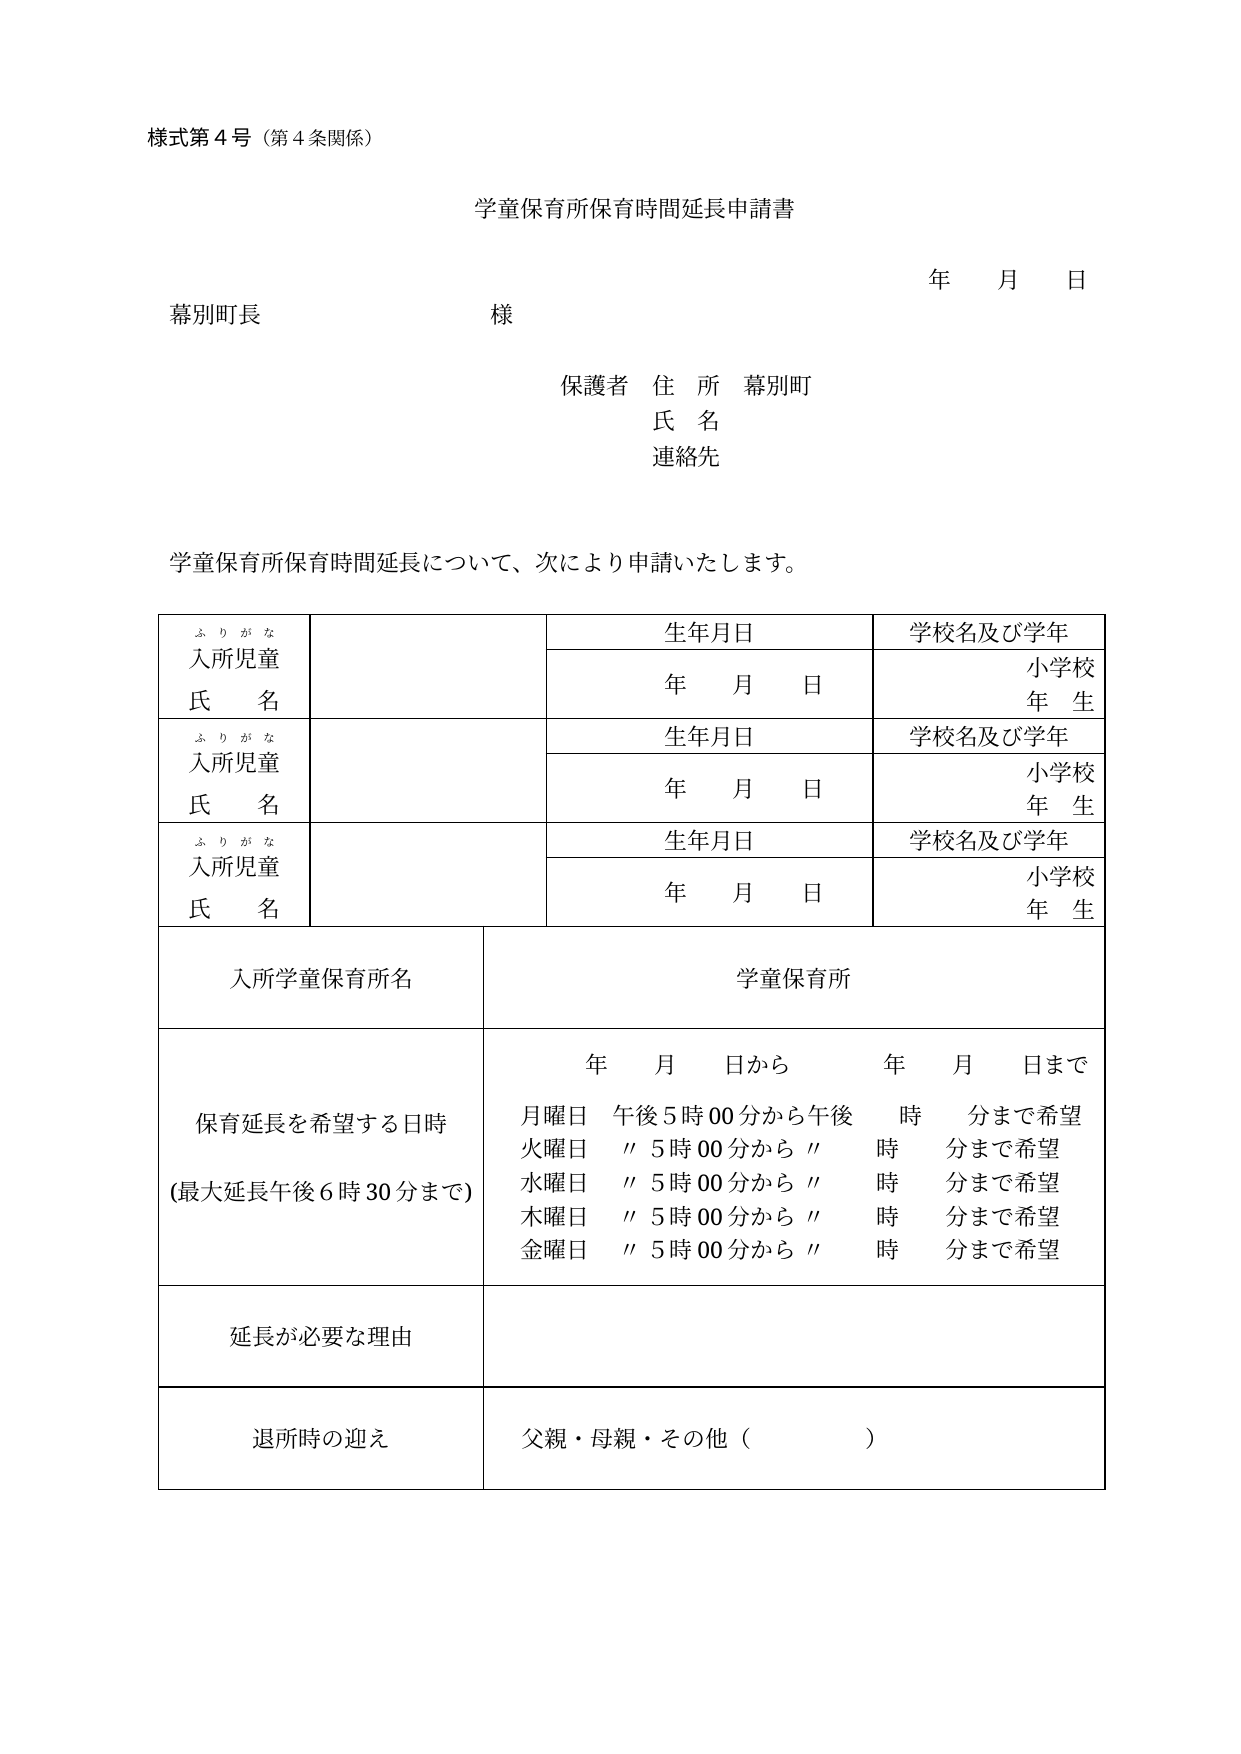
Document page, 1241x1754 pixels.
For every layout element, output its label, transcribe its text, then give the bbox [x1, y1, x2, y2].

table_cell 学校名及び学年 [874, 823, 1104, 857]
table_cell 小学校 年 生 [874, 754, 1104, 822]
text 幕別町長 様 [169, 295, 1122, 331]
table_header 学校名及び学年 [874, 615, 1104, 649]
table_cell 生年月日 [547, 823, 872, 857]
table_cell 氏 名 [159, 719, 309, 822]
table_header 生年月日 [547, 615, 872, 649]
table_cell 保育延長を希望する日時 (最大延長午後６時30分まで) [159, 1029, 483, 1284]
text 年 月 日 [148, 260, 1088, 295]
text 学童保育所保育時間延長について、次により申請いたします。 [148, 543, 1122, 578]
table_cell 年 月 日 [547, 754, 872, 822]
table_cell 小学校 年 生 [874, 858, 1104, 926]
table_cell 氏 名 [159, 823, 309, 926]
text 保護者 住 所 [148, 366, 1122, 401]
text 氏 名 [148, 401, 1122, 437]
table_header 氏 名 [159, 615, 309, 717]
table_cell 延長が必要な理由 [159, 1286, 483, 1386]
table_cell [311, 719, 546, 822]
table_cell 年 月 日 [547, 650, 872, 717]
table_cell 年 月 日 [547, 858, 872, 926]
table_cell [484, 1286, 1104, 1386]
text 連絡先 [148, 437, 1122, 472]
table_cell 年 月 日から 年 月 日まで 月曜日 午後５時00分から午後 時 分まで希望 火曜日 〃 ５時00分から 〃 時 分まで希望 水曜日 〃 ５時00分から 〃 時 分まで希望 木曜日 〃 ５時00分から 〃 時 分まで希望 金曜日 〃 ５時00分から 〃 時 分まで希望 [484, 1029, 1104, 1284]
table_cell 入所学童保育所名 [159, 927, 483, 1028]
table_cell [311, 823, 546, 926]
text 様式第４号（第４条関係） [148, 120, 1122, 153]
table_cell 父親・母親・その他（ ） [484, 1388, 1104, 1488]
table_cell 学童保育所 [484, 927, 1104, 1028]
text 学童保育所保育時間延長申請書 [148, 189, 1122, 224]
table_header [311, 615, 546, 717]
table_cell 退所時の迎え [159, 1388, 483, 1488]
table_cell 学校名及び学年 [874, 719, 1104, 753]
table_cell 小学校 年 生 [874, 650, 1104, 717]
table_cell 生年月日 [547, 719, 872, 753]
